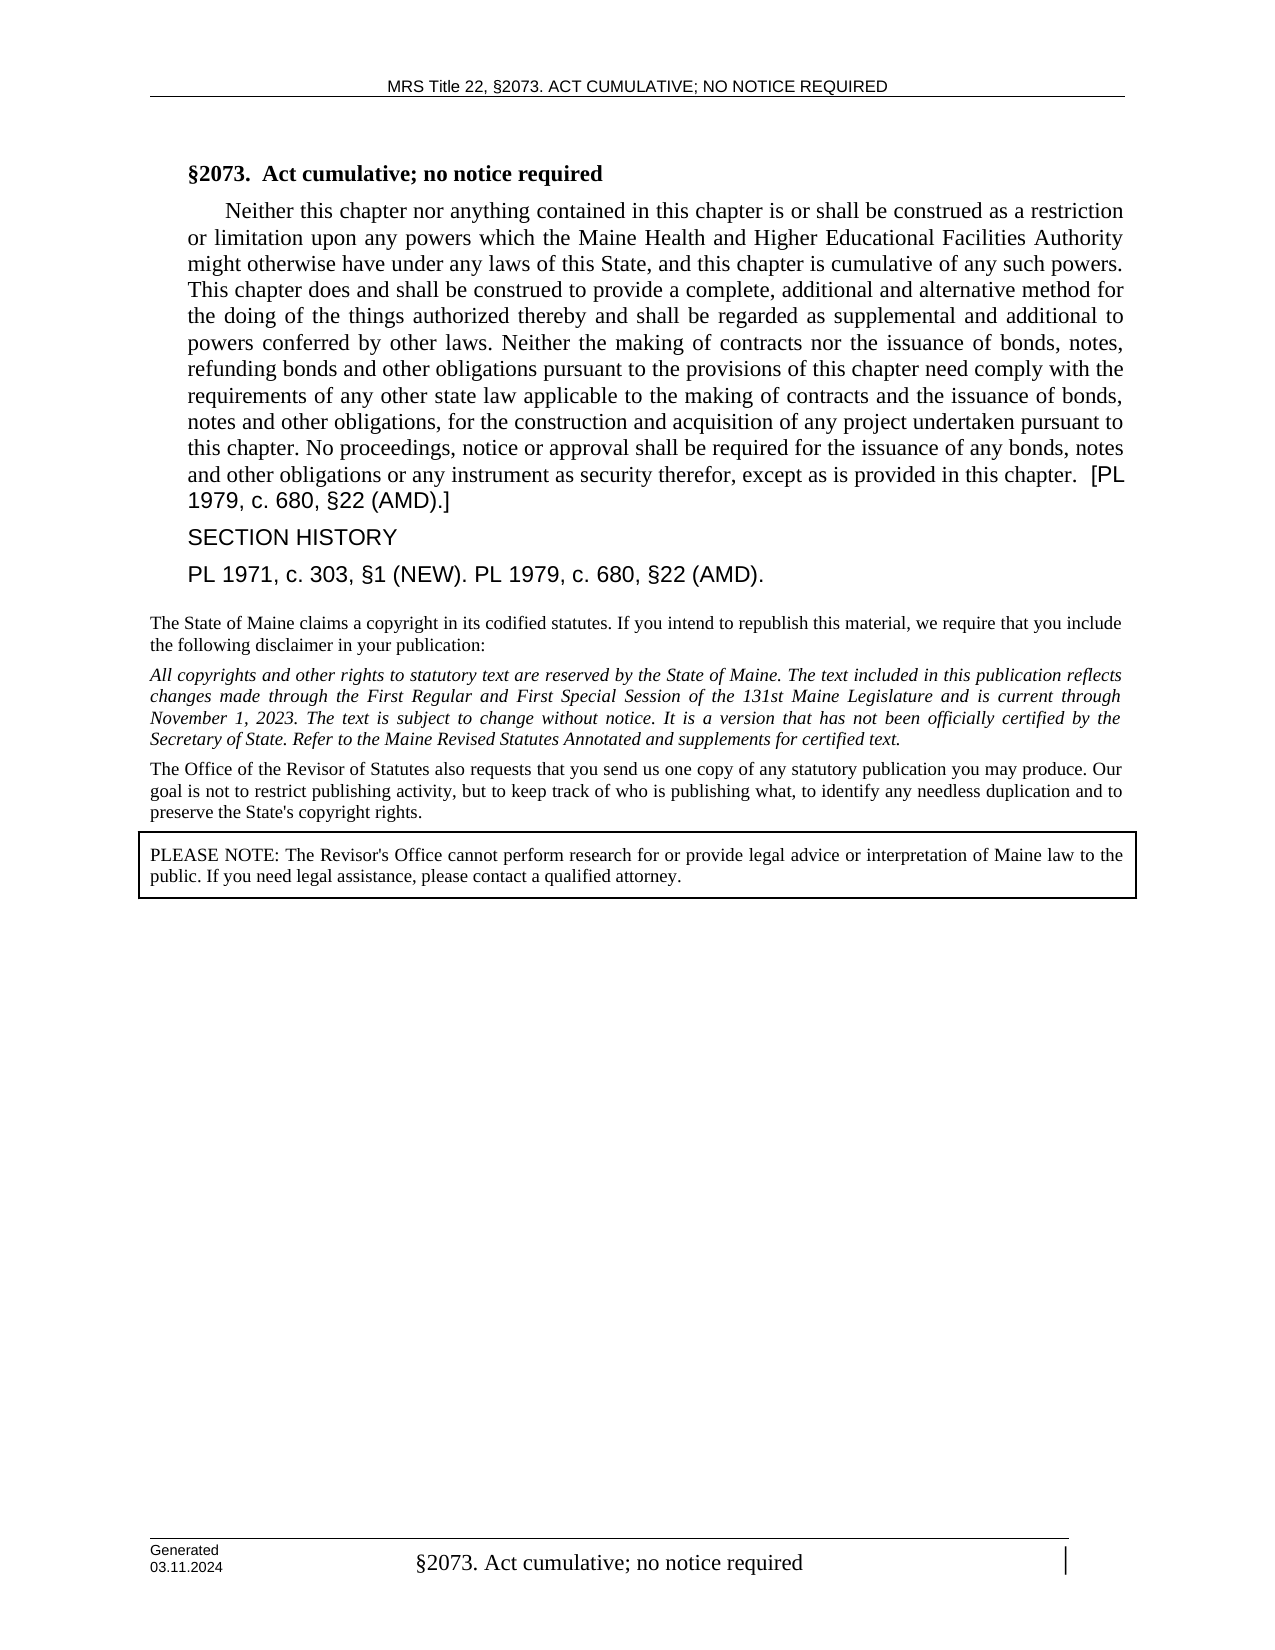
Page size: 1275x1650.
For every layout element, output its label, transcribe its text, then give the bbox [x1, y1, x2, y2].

text The Office of the Revisor of Statutes also requests that you send us one copy of any statutory publication you may produce. Our goal is not to restrict publishing activity, but to keep track of who is publishing what, to identify any needless duplication and to preserve the State's copyright rights. [150, 758, 1125, 823]
text All copyrights and other rights to statutory text are reserved by the State of Maine. The text included in this publication reflects changes made through the First Regular and First Special Session of the 131st Maine Legislature and is current through November 1, 2023 . The text is subject to change without notice. It is a version that has not been officially certified by the Secretary of State. Refer to the Maine Revised Statutes Annotated and supplements for certified text. [150, 663, 1125, 750]
text PL 1971, c. 303, §1 (NEW). PL 1979, c. 680, §22 (AMD). [187, 561, 1125, 587]
text §2073. Act cumulative; no notice required [187, 160, 1125, 187]
text SECTION HISTORY [187, 524, 1125, 550]
text The State of Maine claims a copyright in its codified statutes. If you intend to republish this material, we require that you include the following disclaimer in your publication: [150, 612, 1125, 655]
text Neither this chapter nor anything contained in this chapter is or shall be construed as a restriction or limitation upon any powers which the Maine Health and Higher Educational Facilities Authority might otherwise have under any laws of this State, and this chapter is cumulative of any such powers. This chapter does and shall be construed to provide a complete, additional and alternative method for the doing of the things authorized thereby and shall be regarded as supplemental and additional to powers conferred by other laws. Neither the making of contracts nor the issuance of bonds, notes, refunding bonds and other obligations pursuant to the provisions of this chapter need comply with the requirements of any other state law applicable to the making of contracts and the issuance of bonds, notes and other obligations, for the construction and acquisition of any project undertaken pursuant to this chapter. No proceedings, notice or approval shall be required for the issuance of any bonds, notes and other obligations or any instrument as security therefor, except as is provided in this chapter. [PL 1979, c. 680, §22 (AMD).] [187, 197, 1125, 513]
text PLEASE NOTE: The Revisor's Office cannot perform research for or provide legal advice or interpretation of Maine law to the public. If you need legal assistance, please contact a qualified attorney. [140, 833, 1135, 897]
